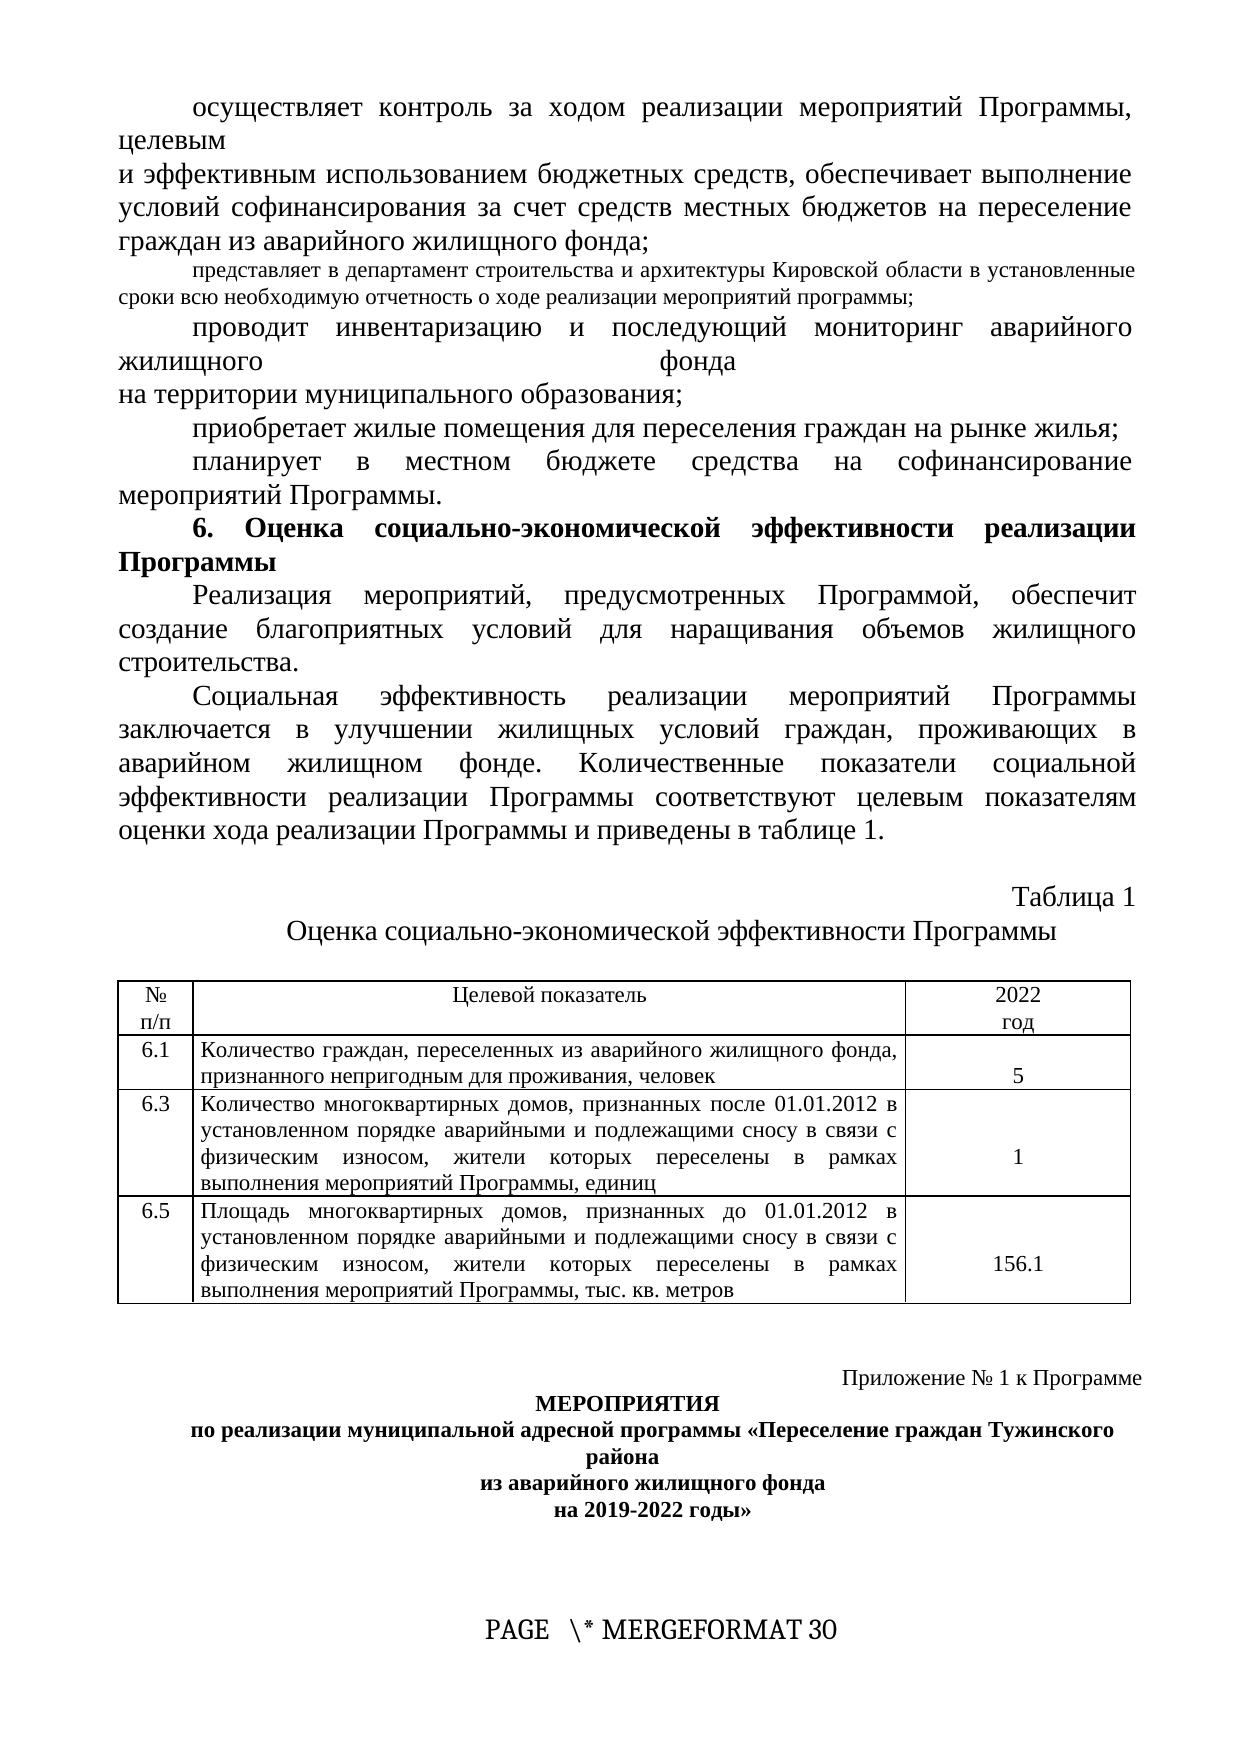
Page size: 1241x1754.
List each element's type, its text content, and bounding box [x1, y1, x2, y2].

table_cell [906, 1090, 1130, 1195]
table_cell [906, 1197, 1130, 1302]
text 6. Оценка социально-экономической эффективности реализации Программы [118, 510, 1136, 577]
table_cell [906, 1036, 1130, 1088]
text Приложение № 1 к Программе [118, 1364, 1213, 1390]
text Оценка социально-экономической эффективности Программы [118, 913, 1136, 946]
text из аварийного жилищного фонда [99, 1469, 1145, 1496]
text планирует в местном бюджете средства на софинансирование мероприятий Программы. [118, 443, 1133, 510]
text осуществляет контроль за ходом реализации мероприятий Программы, целевым и эффективным использованием бюджетных средств, обеспечивает выполнение условий софинансирования за счет средств местных бюджетов на переселение граждан из аварийного жилищного фонда; [118, 89, 1133, 256]
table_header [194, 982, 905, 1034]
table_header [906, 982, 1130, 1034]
text на 2019-2022 годы» [99, 1496, 1145, 1522]
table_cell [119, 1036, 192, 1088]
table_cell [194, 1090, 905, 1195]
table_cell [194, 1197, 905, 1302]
text Реализация мероприятий, предусмотренных Программой, обеспечит создание благоприятных условий для наращивания объемов жилищного строительства. [118, 577, 1136, 678]
text приобретает жилые помещения для переселения граждан на рынке жилья; [118, 410, 1133, 443]
text проводит инвентаризацию и последующий мониторинг аварийного жилищного фонда на территории муниципального образования; [118, 309, 1133, 410]
text МЕРОПРИЯТИЯ [118, 1390, 1137, 1417]
text Социальная эффективность реализации мероприятий Программы заключается в улучшении жилищных условий граждан, проживающих в аварийном жилищном фонде. Количественные показатели социальной эффективности реализации Программы соответствуют целевым показателям оценки хода реализации Программы и приведены в таблице 1. [118, 678, 1136, 846]
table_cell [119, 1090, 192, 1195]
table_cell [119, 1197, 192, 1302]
text Таблица 1 [118, 879, 1136, 913]
text по реализации муниципальной адресной программы «Переселение граждан Тужинского района [99, 1417, 1145, 1469]
text представляет в департамент строительства и архитектуры Кировской области в установленные сроки всю необходимую отчетность о ходе реализации мероприятий программы; [118, 256, 1137, 309]
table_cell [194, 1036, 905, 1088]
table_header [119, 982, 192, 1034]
